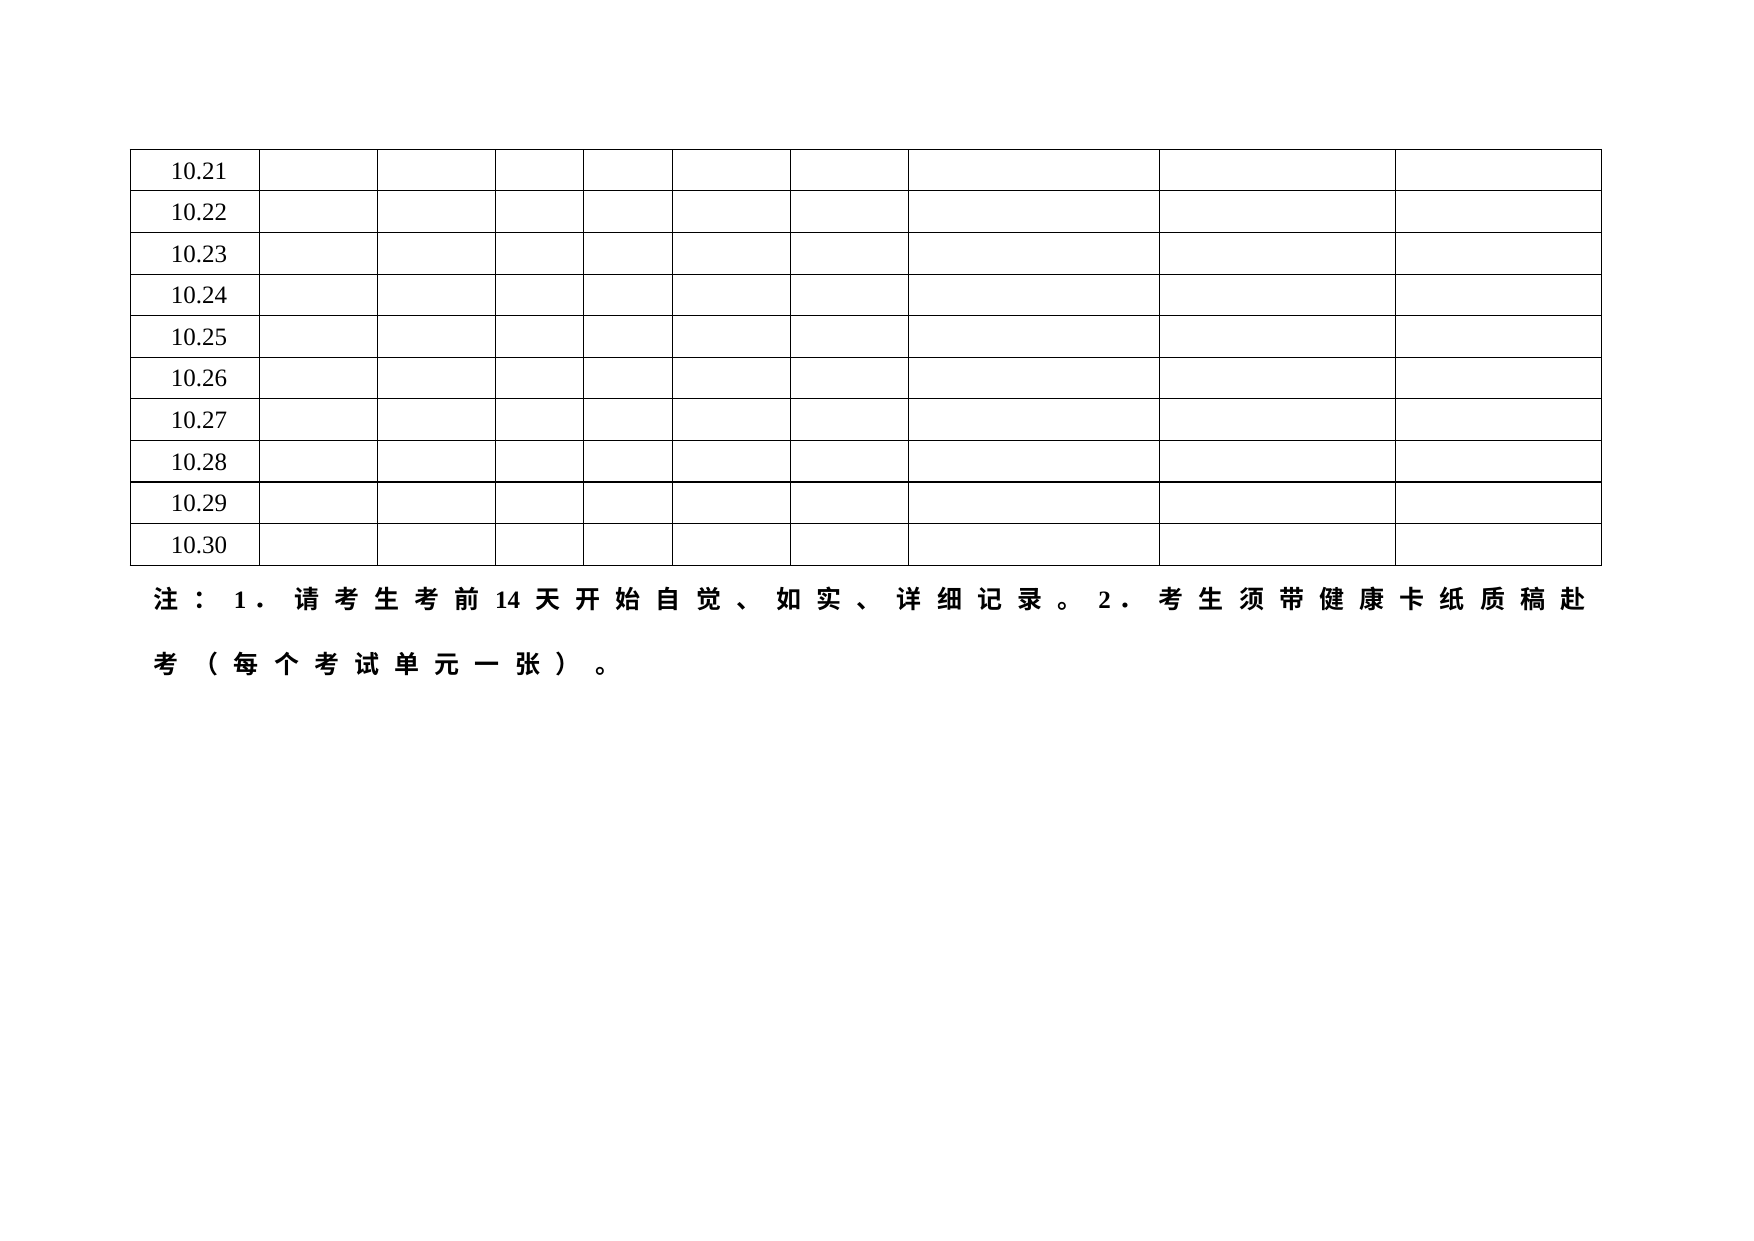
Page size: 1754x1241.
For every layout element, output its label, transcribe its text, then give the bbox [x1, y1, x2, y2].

table_cell [1396, 483, 1601, 523]
table_cell [791, 233, 908, 273]
table_cell 10.30 [131, 524, 259, 564]
table_cell [1160, 233, 1395, 273]
table_cell [909, 441, 1159, 481]
table_cell [496, 316, 583, 357]
table_cell [260, 191, 377, 232]
table_cell [378, 191, 495, 232]
table_cell 10.26 [131, 358, 259, 398]
table_cell [584, 191, 672, 232]
table_cell 10.29 [131, 483, 259, 523]
table_cell [673, 150, 790, 190]
table_cell [584, 233, 672, 273]
table_cell [673, 399, 790, 440]
table_cell [260, 358, 377, 398]
table_cell [1396, 150, 1601, 190]
table_cell [791, 399, 908, 440]
table_cell [909, 150, 1159, 190]
table_cell [1160, 275, 1395, 315]
table_cell [378, 233, 495, 273]
table_cell [673, 191, 790, 232]
table_cell [909, 316, 1159, 357]
table_cell [1396, 275, 1601, 315]
table_cell [1160, 150, 1395, 190]
table_cell [378, 358, 495, 398]
table_cell [496, 524, 583, 564]
table_cell [673, 233, 790, 273]
table_cell [673, 483, 790, 523]
table_cell [378, 483, 495, 523]
table_cell [1160, 399, 1395, 440]
table_cell [378, 316, 495, 357]
table_cell [378, 524, 495, 564]
table_cell [496, 399, 583, 440]
table_cell 10.21 [131, 150, 259, 190]
table_cell [378, 150, 495, 190]
table_cell [496, 233, 583, 273]
table_cell [1396, 524, 1601, 564]
table_cell [260, 150, 377, 190]
table_cell [1396, 233, 1601, 273]
table_cell 10.22 [131, 191, 259, 232]
table_cell [584, 316, 672, 357]
table_cell [909, 399, 1159, 440]
table_cell 10.23 [131, 233, 259, 273]
table_cell [496, 483, 583, 523]
table_cell [909, 233, 1159, 273]
table_cell [1160, 316, 1395, 357]
table_cell [1160, 483, 1395, 523]
table_cell [1160, 358, 1395, 398]
table_cell [673, 316, 790, 357]
table_cell [1396, 191, 1601, 232]
table_cell [791, 441, 908, 481]
table_cell [584, 399, 672, 440]
table_cell 10.27 [131, 399, 259, 440]
table_cell [1160, 191, 1395, 232]
table_cell 10.24 [131, 275, 259, 315]
table_cell 10.28 [131, 441, 259, 481]
table_cell [260, 441, 377, 481]
table_cell [260, 399, 377, 440]
table_cell [673, 358, 790, 398]
table_cell [378, 275, 495, 315]
table_cell [673, 441, 790, 481]
table_cell [260, 275, 377, 315]
table_cell [909, 483, 1159, 523]
table_cell [496, 358, 583, 398]
table_cell [1160, 441, 1395, 481]
table_cell [1396, 316, 1601, 357]
table_cell [673, 524, 790, 564]
table_cell [791, 358, 908, 398]
table_cell [584, 441, 672, 481]
table_cell [1396, 358, 1601, 398]
table_cell [260, 524, 377, 564]
table_cell [260, 483, 377, 523]
table_cell [496, 191, 583, 232]
text 注：1．请考生考前14天开始自觉、如实、详细记录。2．考生须带健康卡纸质稿赴考（每个考试单元一张）。 [153, 566, 1601, 696]
table_cell [584, 358, 672, 398]
table_cell [791, 191, 908, 232]
table_cell [791, 483, 908, 523]
table_cell 10.25 [131, 316, 259, 357]
table_cell [378, 441, 495, 481]
table_cell [909, 191, 1159, 232]
table_cell [496, 150, 583, 190]
table_cell [1396, 399, 1601, 440]
table_cell [673, 275, 790, 315]
table_cell [791, 524, 908, 564]
table_cell [1396, 441, 1601, 481]
table_cell [1160, 524, 1395, 564]
table_cell [909, 524, 1159, 564]
table_cell [584, 150, 672, 190]
table_cell [378, 399, 495, 440]
table_cell [909, 358, 1159, 398]
table_cell [791, 150, 908, 190]
table_cell [496, 441, 583, 481]
table_cell [260, 233, 377, 273]
table_cell [584, 275, 672, 315]
table_cell [584, 483, 672, 523]
table_cell [584, 524, 672, 564]
table_cell [791, 316, 908, 357]
table_cell [791, 275, 908, 315]
table_cell [496, 275, 583, 315]
table_cell [909, 275, 1159, 315]
table_cell [260, 316, 377, 357]
